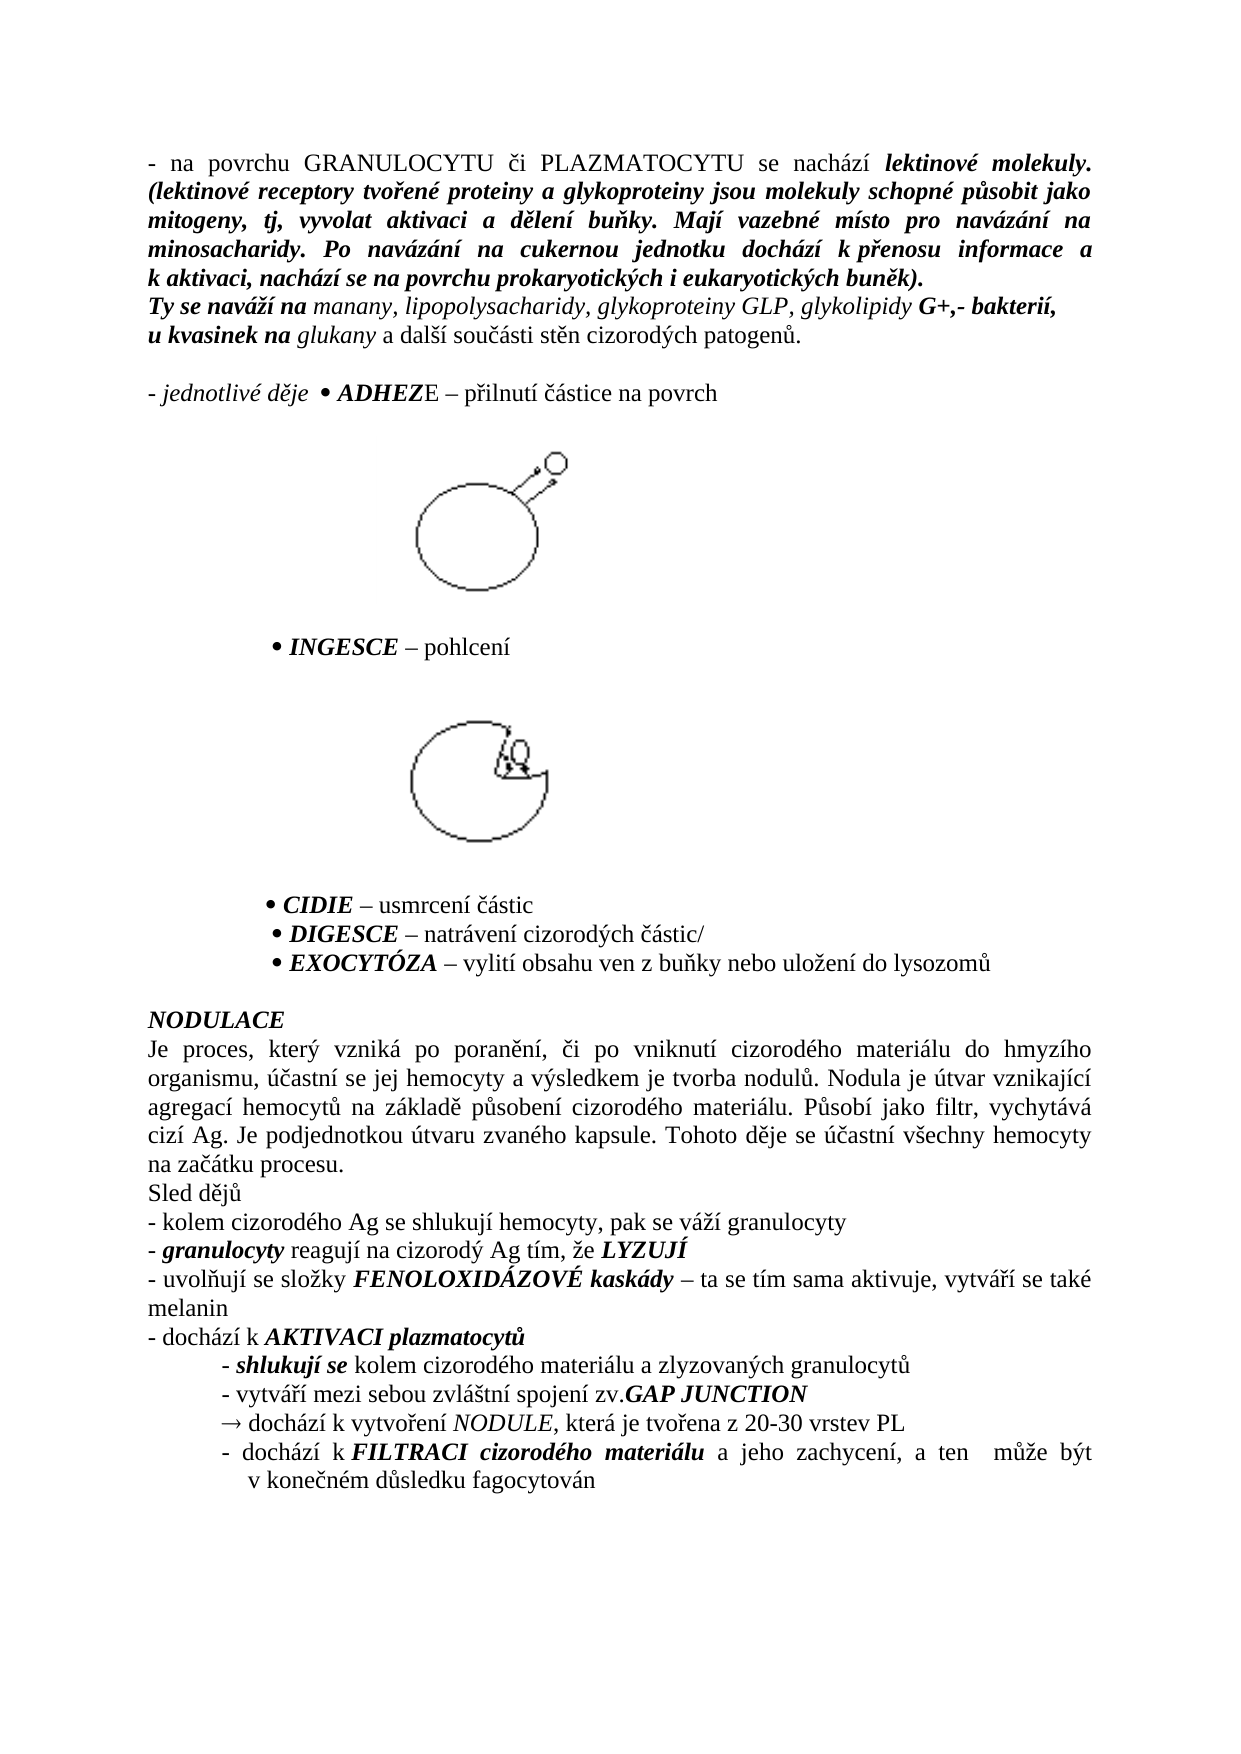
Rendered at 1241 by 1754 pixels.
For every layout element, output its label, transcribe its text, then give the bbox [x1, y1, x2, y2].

text - granulocyty reagují na cizorodý Ag tím, že LYZUJÍ [148, 1235, 1093, 1264]
text - uvolňují se složky FENOLOXIDÁZOVÉ kaskády – ta se tím sama aktivuje, vytváří se také melanin [148, 1264, 1093, 1322]
text Je proces, který vzniká po poranění, či po vniknutí cizorodého materiálu do hmyzího organismu, účastní se jej hemocyty a výsledkem je tvorba nodulů. Nodula je útvar vznikající agregací hemocytů na základě působení cizorodého materiálu. Působí jako filtr, vychytává cizí Ag. Je podjednotkou útvaru zvaného kapsule. Tohoto děje se účastní všechny hemocyty na začátku procesu. [148, 1034, 1093, 1178]
text - shlukují se kolem cizorodého materiálu a zlyzovaných granulocytů [148, 1350, 1093, 1379]
text Sled dějů [148, 1178, 1093, 1207]
text Ty se naváží na manany, lipopolysacharidy, glykoproteiny GLP, glykolipidy G+,- bakterií, [148, 291, 1093, 320]
picture [360, 717, 599, 866]
text INGESCE – pohlcení [148, 632, 1093, 660]
text - vytváří mezi sebou zvláštní spojení zv.GAP JUNCTION [221, 1379, 1093, 1408]
text - jednotlivé děje ADHEZE – přilnutí částice na povrch [148, 378, 1093, 406]
text - na povrchu GRANULOCYTU či PLAZMATOCYTU se nachází lektinové molekuly. (lektinové receptory tvořené proteiny a glykoproteiny jsou molekuly schopné působit jako mitogeny, tj, vyvolat aktivaci a dělení buňky. Mají vazebné místo pro navázání na minosacharidy. Po navázání na cukernou jednotku dochází k přenosu informace a k aktivaci, nachází se na povrchu prokaryotických i eukaryotických buněk). [148, 148, 1093, 291]
text DIGESCE – natrávení cizorodých částic/ [148, 919, 1093, 948]
text u kvasinek na glukany a další součásti stěn cizorodých patogenů. [148, 320, 1093, 349]
picture [375, 436, 649, 604]
text dochází k vytvoření NODULE, která je tvořena z 20-30 vrstev PL [221, 1408, 1093, 1437]
text cidie – usmrcení částic [148, 890, 1093, 919]
text - kolem cizorodého Ag se shlukují hemocyty, pak se váží granulocyty [148, 1207, 1093, 1235]
text - dochází k FILTRACI cizorodého materiálu a jeho zachycení, a ten může být v konečném důsledku fagocytován [221, 1437, 1093, 1494]
subtitle NODULACE [148, 1005, 1093, 1034]
text EXOCYTÓZA – vylití obsahu ven z buňky nebo uložení do lysozomů [148, 948, 1093, 977]
text - dochází k AKTIVACI plazmatocytů [148, 1322, 1093, 1350]
